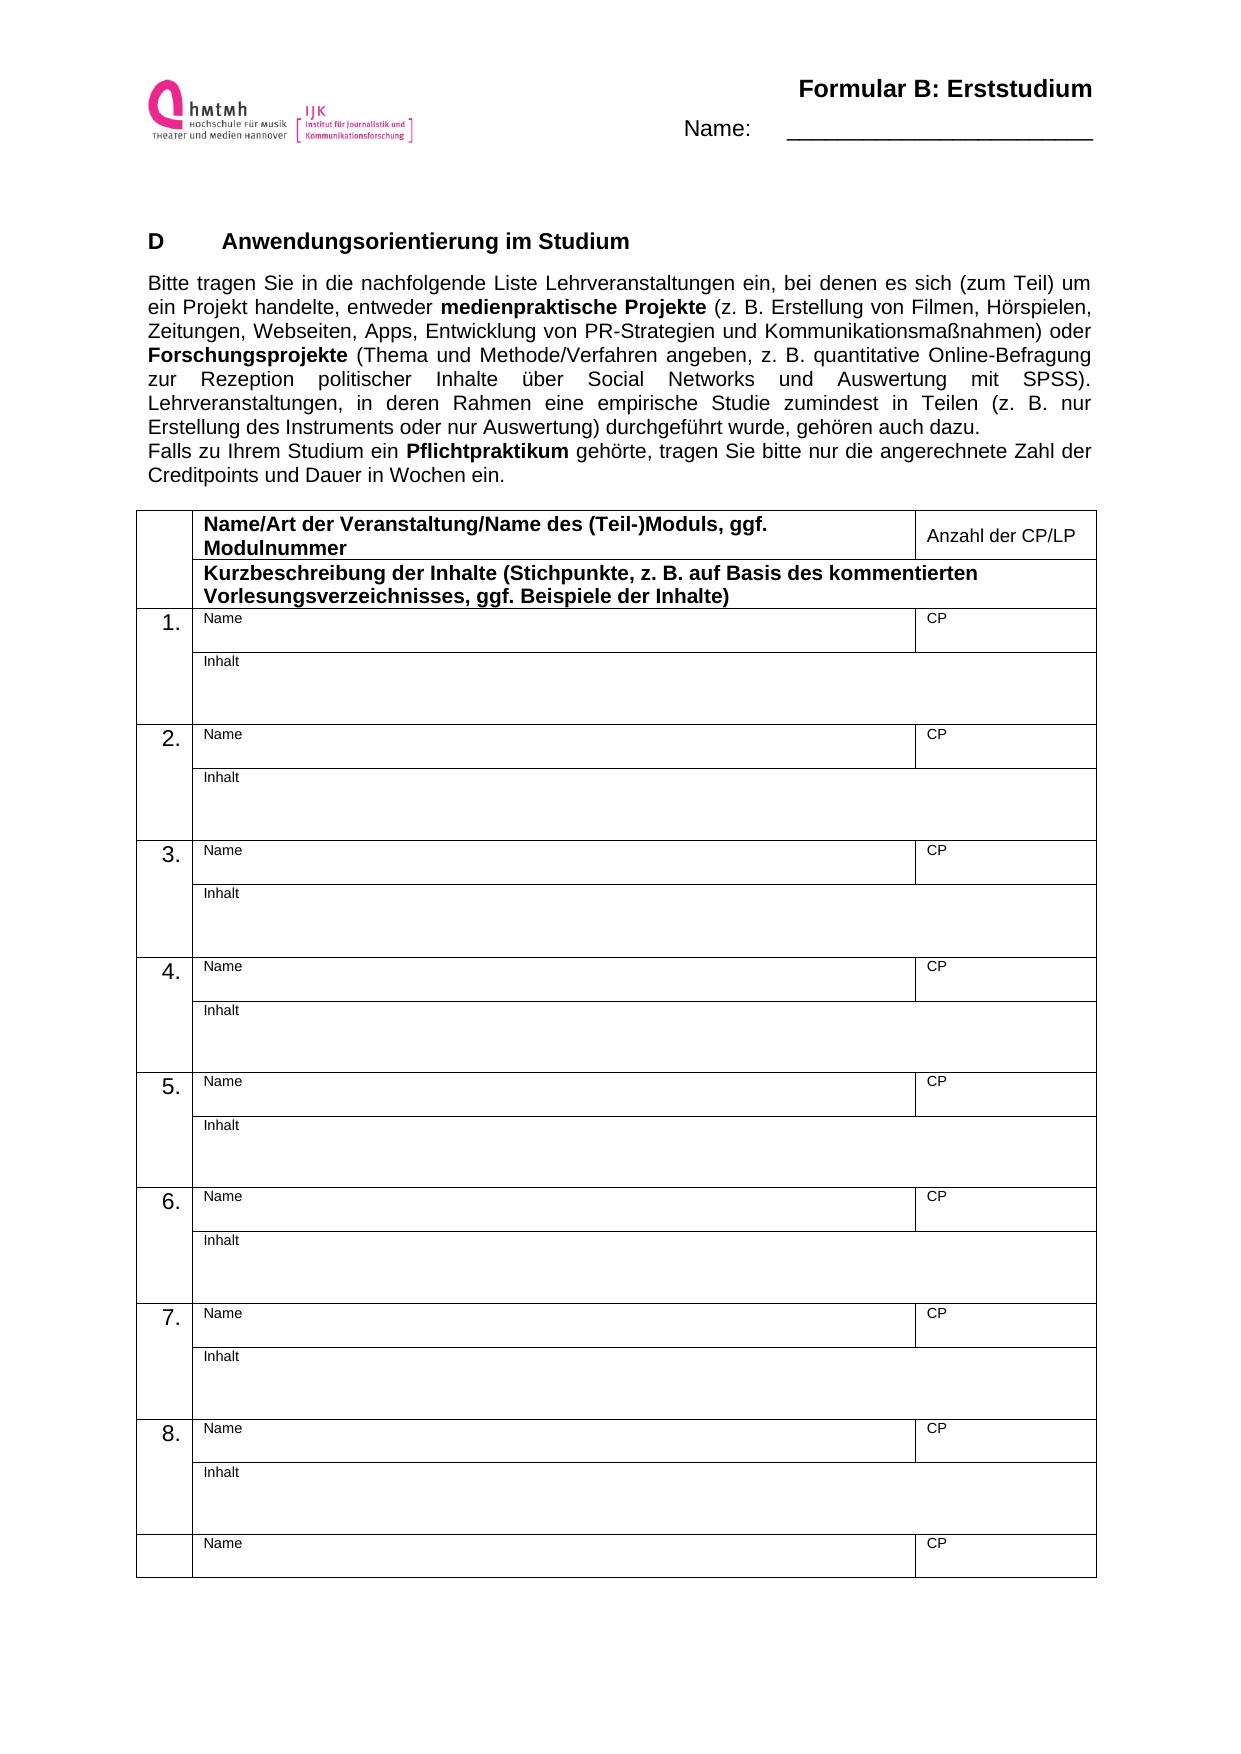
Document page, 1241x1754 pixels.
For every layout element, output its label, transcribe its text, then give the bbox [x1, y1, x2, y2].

table_cell CP [916, 1188, 1096, 1231]
table_cell Inhalt [193, 653, 1096, 724]
table_cell Name [193, 841, 915, 884]
table_cell Inhalt [193, 885, 1096, 957]
table_cell Name [193, 1535, 915, 1577]
table_cell Inhalt [193, 769, 1096, 840]
table_cell 7. [137, 1304, 192, 1418]
table_cell CP [916, 1535, 1096, 1577]
table_cell Name [193, 725, 915, 768]
table_header [137, 511, 192, 608]
table_cell 6. [137, 1188, 192, 1303]
text Bitte tragen Sie in die nachfolgende Liste Lehrveranstaltungen ein, bei denen es sich (zum Teil) um ein Projekt handelte, entweder medienpraktische Projekte (z. B. Erstellung von Filmen, Hörspielen, Zeitungen, Webseiten, Apps, Entwicklung von PR-Strategien und Kommunikationsmaßnahmen) oder Forschungsprojekte (Thema und Methode/Verfahren angeben, z. B. quantitative Online-Befragung zur Rezeption politischer Inhalte über Social Networks und Auswertung mit SPSS). Lehrveranstaltungen, in deren Rahmen eine empirische Studie zumindest in Teilen (z. B. nur Erstellung des Instruments oder nur Auswertung) durchgeführt wurde, gehören auch dazu. [148, 271, 1093, 438]
table_cell Inhalt [193, 1002, 1096, 1072]
table_header Name/Art der Veranstaltung/Name des (Teil-)Moduls, ggf. Modulnummer [193, 511, 915, 559]
table_cell CP [916, 958, 1096, 1001]
table_cell Name [193, 958, 915, 1001]
table_cell Name [193, 1420, 915, 1462]
table_header Anzahl der CP/LP [916, 511, 1096, 559]
table_cell 9. [137, 1535, 192, 1577]
text Falls zu Ihrem Studium ein Pflichtpraktikum gehörte, tragen Sie bitte nur die angerechnete Zahl der Creditpoints und Dauer in Wochen ein. [148, 438, 1093, 486]
table_cell 2. [137, 725, 192, 840]
table_cell Inhalt [193, 1117, 1096, 1187]
table_cell Name [193, 1304, 915, 1347]
table_cell CP [916, 609, 1096, 652]
text D Anwendungsorientierung im Studium [148, 228, 1093, 254]
picture [148, 79, 413, 143]
table_cell CP [916, 1073, 1096, 1116]
table_cell Inhalt [193, 1348, 1096, 1418]
table_cell CP [916, 1420, 1096, 1462]
table_cell 4. [137, 958, 192, 1072]
table_cell 3. [137, 841, 192, 957]
table_cell Name [193, 609, 915, 652]
table_cell CP [916, 841, 1096, 884]
table_cell Name [193, 1188, 915, 1231]
table_cell 5. [137, 1073, 192, 1187]
table_cell Inhalt [193, 1232, 1096, 1303]
table_cell CP [916, 725, 1096, 768]
table_cell CP [916, 1304, 1096, 1347]
table_cell Kurzbeschreibung der Inhalte (Stichpunkte, z. B. auf Basis des kommentierten Vorlesungsverzeichnisses, ggf. Beispiele der Inhalte) [193, 560, 1096, 608]
table_cell 1. [137, 609, 192, 724]
table_cell Inhalt [193, 1463, 1096, 1533]
table_cell 8. [137, 1420, 192, 1533]
table_cell Name [193, 1073, 915, 1116]
